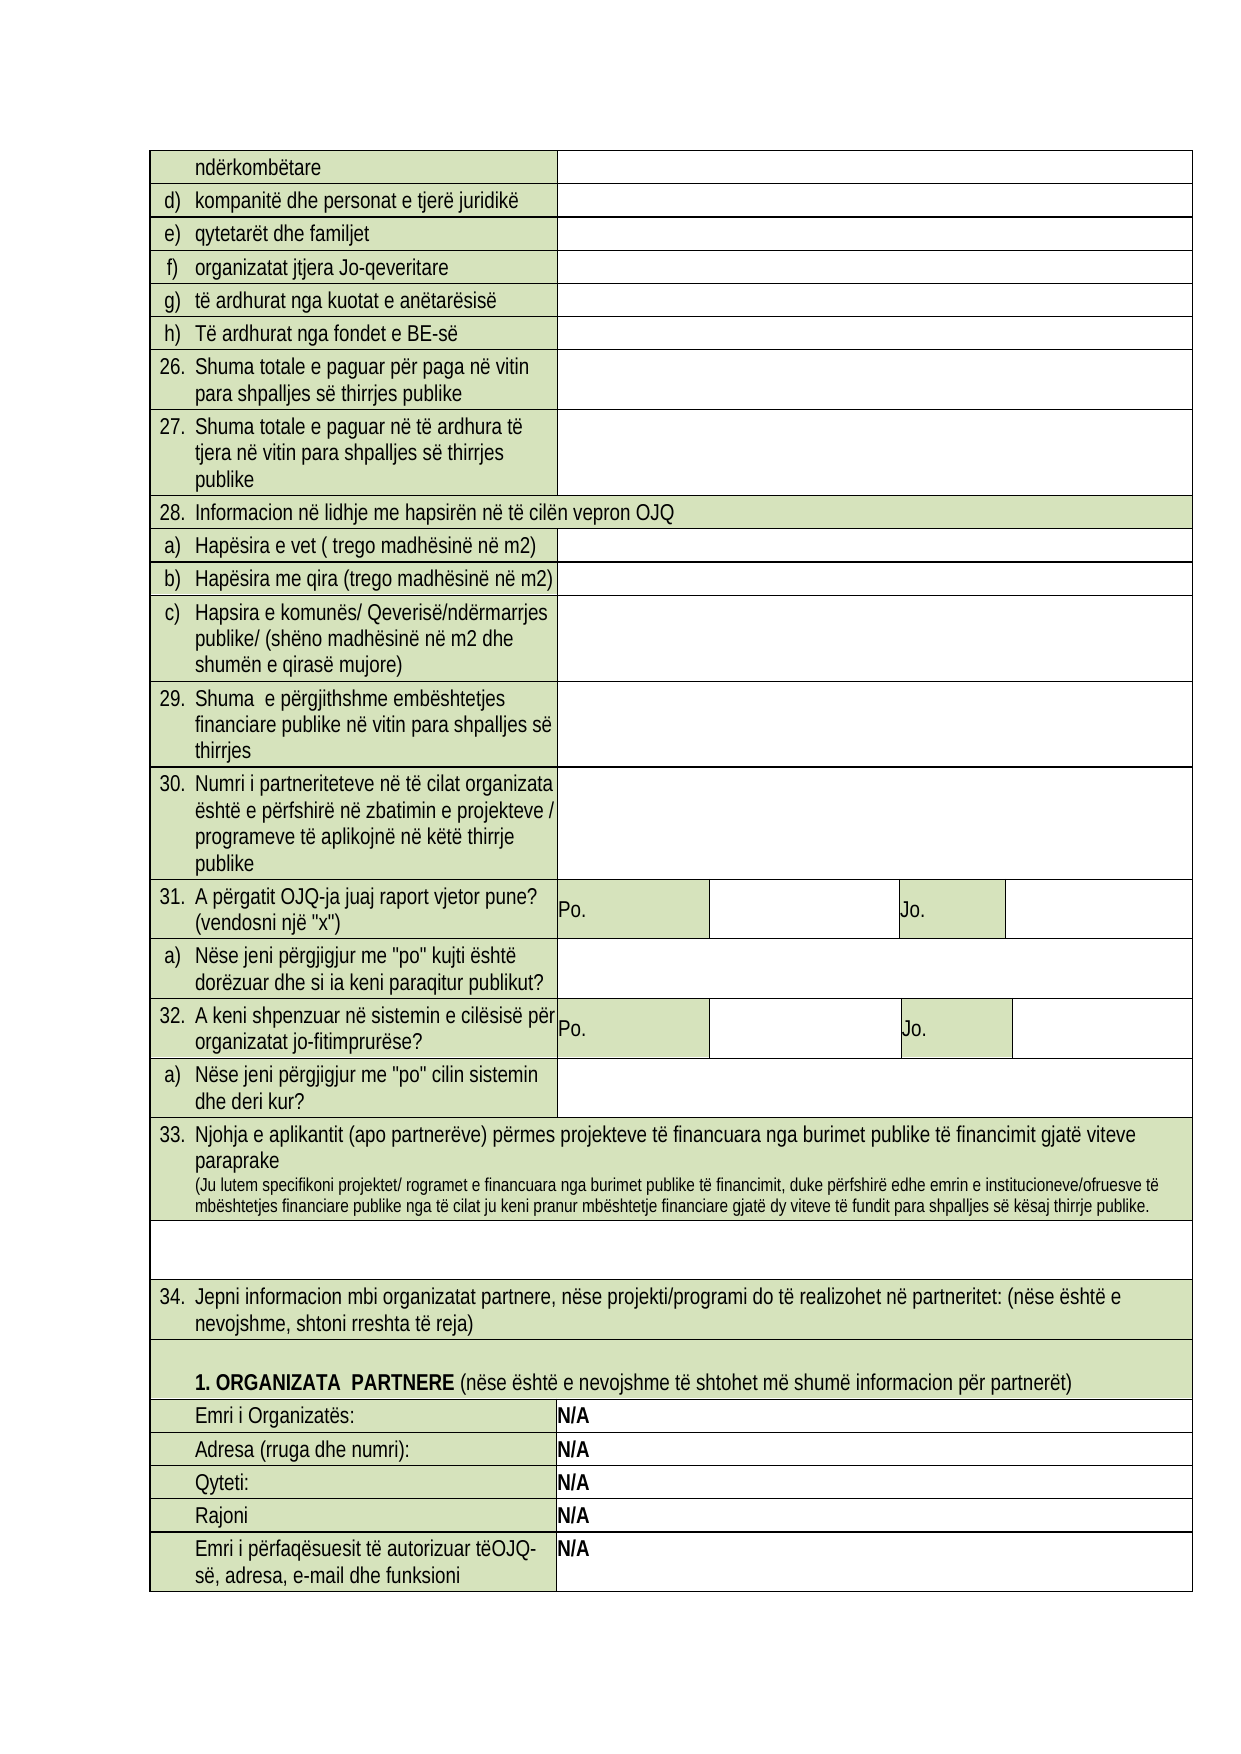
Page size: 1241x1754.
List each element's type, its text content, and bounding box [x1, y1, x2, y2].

table_cell Emri i Organizatës: [194, 1400, 556, 1432]
table_cell [558, 151, 1192, 183]
table_cell 31. [151, 880, 194, 938]
table_cell [558, 410, 1192, 495]
table_cell 29. [151, 682, 194, 766]
table_cell e) [151, 218, 194, 250]
table_cell a) [151, 939, 194, 998]
table_cell 33. [151, 1118, 194, 1220]
table_cell [558, 596, 1192, 681]
table_cell [558, 350, 1192, 409]
table_cell Informacion në lidhje me hapsirën në të cilën vepron OJQ [194, 496, 1192, 528]
table_cell [151, 1340, 194, 1398]
table_cell [151, 1221, 194, 1279]
table_cell [151, 1499, 194, 1531]
table_cell a) [151, 1059, 194, 1117]
table_cell N/A [557, 1499, 1192, 1531]
table_cell Qyteti: [194, 1466, 556, 1498]
table_cell [151, 1400, 194, 1432]
table_cell N/A [557, 1466, 1192, 1498]
table_cell [558, 1059, 1192, 1117]
table_cell [1013, 999, 1192, 1057]
table_cell [710, 880, 899, 938]
table_cell Numri i partneriteteve në të cilat organizata është e përfshirë në zbatimin e projekteve / programeve të aplikojnë në këtë thirrje publike [194, 768, 557, 879]
table_cell [558, 682, 1192, 766]
table_cell [1006, 880, 1192, 938]
table_cell Të ardhurat nga fondet e BE-së [194, 317, 557, 349]
table_cell 32. [151, 999, 194, 1057]
table_cell [151, 1533, 194, 1591]
table_cell d) [151, 184, 194, 216]
table_cell Nëse jeni përgjigjur me "po" kujti është dorëzuar dhe si ia keni paraqitur publikut? [194, 939, 557, 998]
table_cell [151, 1433, 194, 1465]
table_cell [558, 218, 1192, 250]
table_cell Shuma totale e paguar në të ardhura të tjera në vitin para shpalljes së thirrjes publike [194, 410, 557, 495]
table_cell Shuma e përgjithshme embështetjes financiare publike në vitin para shpalljes së thirrjes [194, 682, 557, 766]
table_cell [151, 1466, 194, 1498]
table_cell 26. [151, 350, 194, 409]
table_cell Hapsira e komunës/ Qeverisë/ndërmarrjes publike/ (shëno madhësinë në m2 dhe shumën e qirasë mujore) [194, 596, 557, 681]
table_cell 27. [151, 410, 194, 495]
table_cell qytetarët dhe familjet [194, 218, 557, 250]
table_cell të ardhurat nga kuotat e anëtarësisë [194, 284, 557, 316]
table_cell [558, 184, 1192, 216]
table_cell c) [151, 151, 194, 183]
table_cell organizatat jtjera Jo-qeveritare [194, 251, 557, 283]
table_cell [558, 563, 1192, 594]
table_cell 34. [151, 1280, 194, 1339]
table_cell Po. [558, 880, 709, 938]
table_cell g) [151, 284, 194, 316]
table_cell [194, 1221, 1192, 1279]
table_cell Po. [558, 999, 709, 1057]
table_cell a) [151, 529, 194, 561]
table_cell [558, 939, 1192, 998]
table_cell Hapësira me qira (trego madhësinë në m2) [194, 563, 557, 594]
table_cell 30. [151, 768, 194, 879]
table_cell f) [151, 251, 194, 283]
table_cell [710, 999, 901, 1057]
table_cell b) [151, 563, 194, 594]
table_cell Adresa (rruga dhe numri): [194, 1433, 556, 1465]
table_cell [558, 251, 1192, 283]
table_cell Jepni informacion mbi organizatat partnere, nëse projekti/programi do të realizohet në partneritet: (nëse është e nevojshme, shtoni rreshta të reja) [194, 1280, 1192, 1339]
table_cell [558, 768, 1192, 879]
table_cell h) [151, 317, 194, 349]
table_cell c) [151, 596, 194, 681]
table_cell [558, 284, 1192, 316]
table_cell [194, 151, 557, 183]
table_cell Njohja e aplikantit (apo partnerëve) përmes projekteve të financuara nga burimet publike të financimit gjatë viteve paraprake (Ju lutem specifikoni projektet/ rogramet e financuara nga burimet publike të financimit, duke përfshirë edhe emrin e institucioneve/ofruesve të mbështetjes financiare publike nga të cilat ju keni pranur mbështetje financiare gjatë dy viteve të fundit para shpalljes së kësaj thirrje publike. [194, 1118, 1192, 1220]
table_cell A përgatit OJQ-ja juaj raport vjetor pune? (vendosni një "x") [194, 880, 557, 938]
table_cell 28. [151, 496, 194, 528]
table_cell Shuma totale e paguar për paga në vitin para shpalljes së thirrjes publike [194, 350, 557, 409]
table_cell Hapësira e vet ( trego madhësinë në m2) [194, 529, 557, 561]
table_cell A keni shpenzuar në sistemin e cilësisë për organizatat jo-fitimprurëse? [194, 999, 557, 1057]
table_cell [558, 529, 1192, 561]
table_cell N/A [557, 1533, 1192, 1591]
table_cell [558, 317, 1192, 349]
table_cell N/A [557, 1433, 1192, 1465]
table_cell Jo. [900, 880, 1005, 938]
table_cell kompanitë dhe personat e tjerë juridikë [194, 184, 557, 216]
table_cell 1. ORGANIZATA PARTNERE (nëse është e nevojshme të shtohet më shumë informacion për partnerët) [194, 1340, 1192, 1398]
table_cell Rajoni [194, 1499, 556, 1531]
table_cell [194, 1533, 556, 1591]
table_cell N/A [557, 1400, 1192, 1432]
table_cell Nëse jeni përgjigjur me "po" cilin sistemin dhe deri kur? [194, 1059, 557, 1117]
table_cell Jo. [902, 999, 1012, 1057]
